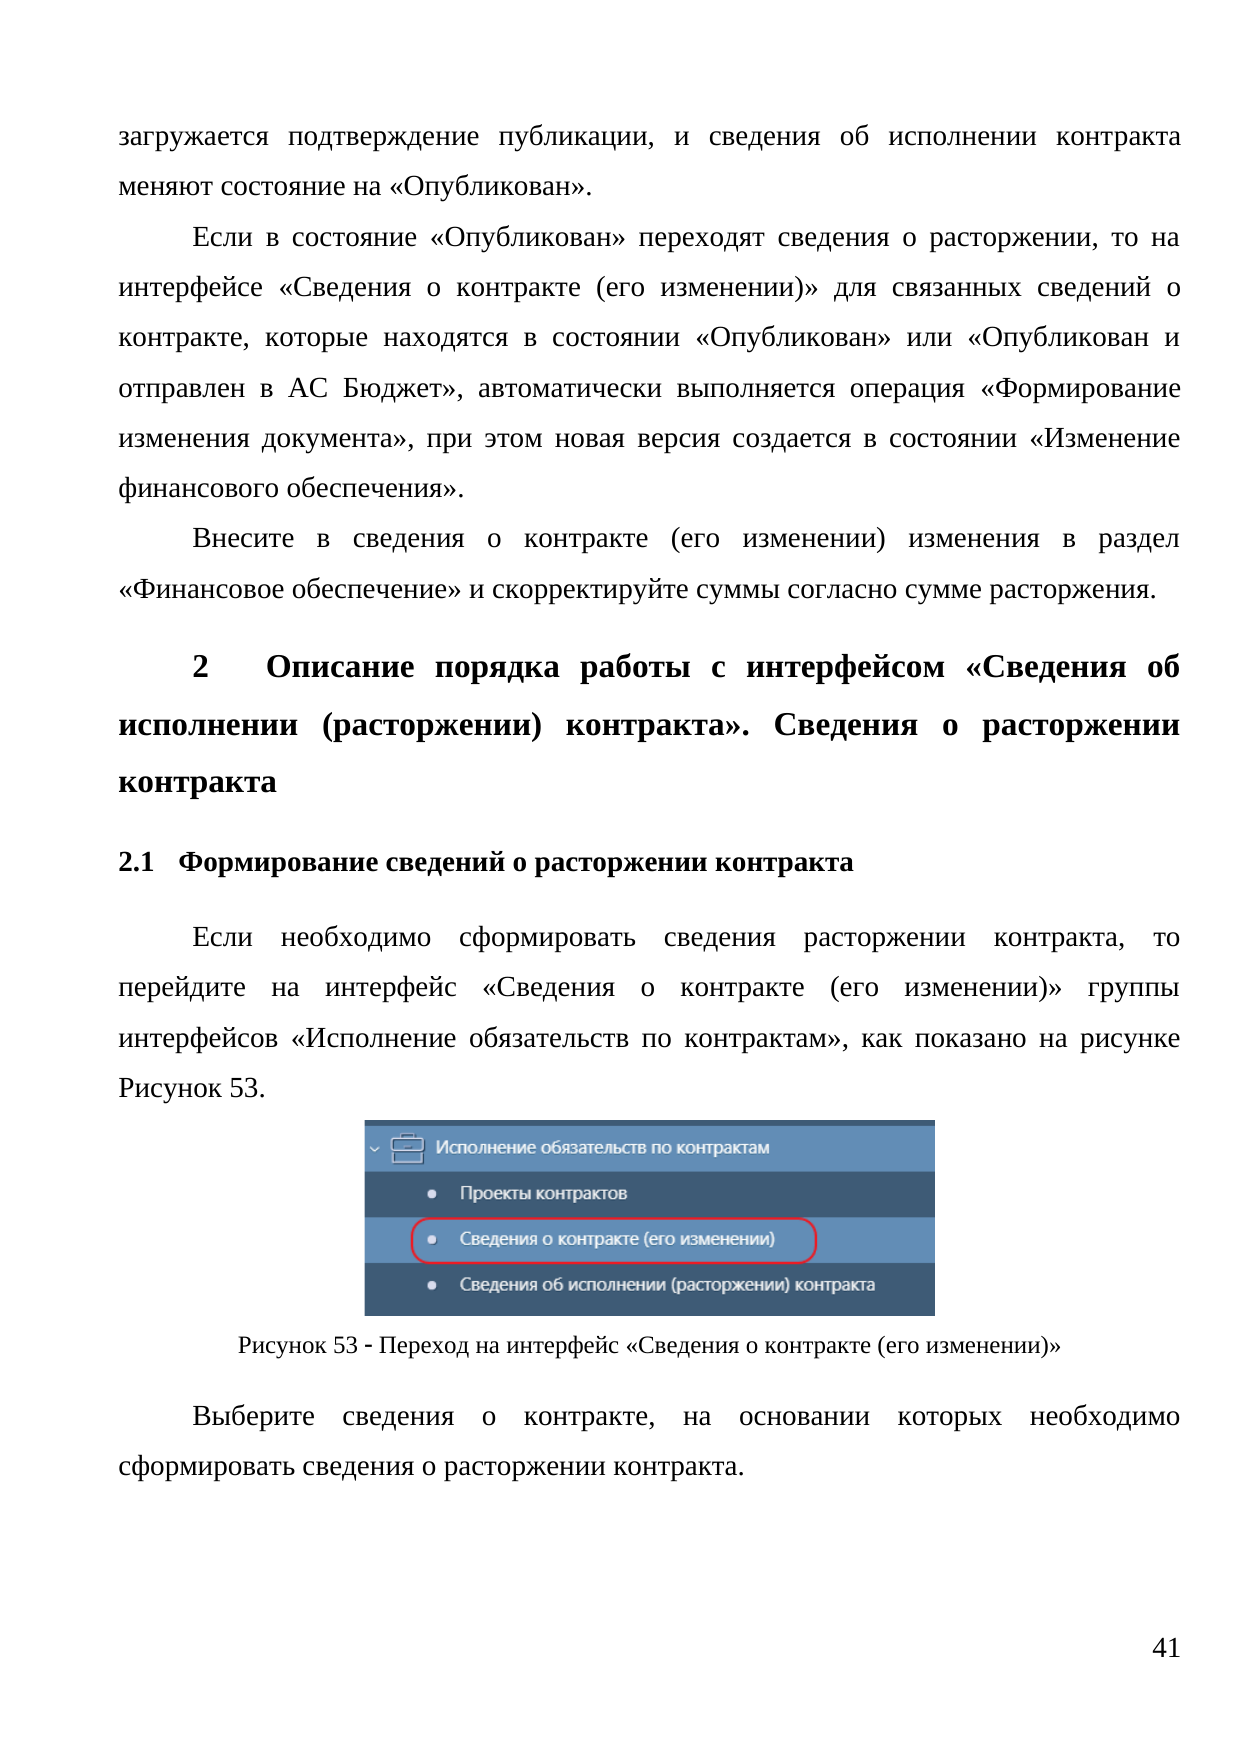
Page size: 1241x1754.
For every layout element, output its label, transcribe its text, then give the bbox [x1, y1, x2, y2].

text Если в состояние «Опубликован» переходят сведения о расторжении, то на интерфейсе «Сведения о контракте (его изменении)» для связанных сведений о контракте, которые находятся в состоянии «Опубликован» или «Опубликован и отправлен в АС Бюджет», автоматически выполняется операция «Формирование изменения документа», при этом новая версия создается в состоянии «Изменение финансового обеспечения». [118, 219, 1181, 504]
picture [364, 1120, 935, 1316]
subtitle Описание порядка работы с интерфейсом «Сведения об исполнении (расторжении) контракта». Сведения о расторжении контракта [118, 646, 1181, 799]
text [118, 118, 1181, 202]
text Внесите в сведения о контракте (его изменении) изменения в раздел «Финансовое обеспечение» и скорректируйте суммы согласно сумме расторжения. [118, 521, 1181, 604]
subtitle Формирование сведений о расторжении контракта [118, 844, 1181, 877]
text Выберите сведения о контракте, на основании которых необходимо сформировать сведения о расторжении контракта. [118, 1398, 1181, 1482]
